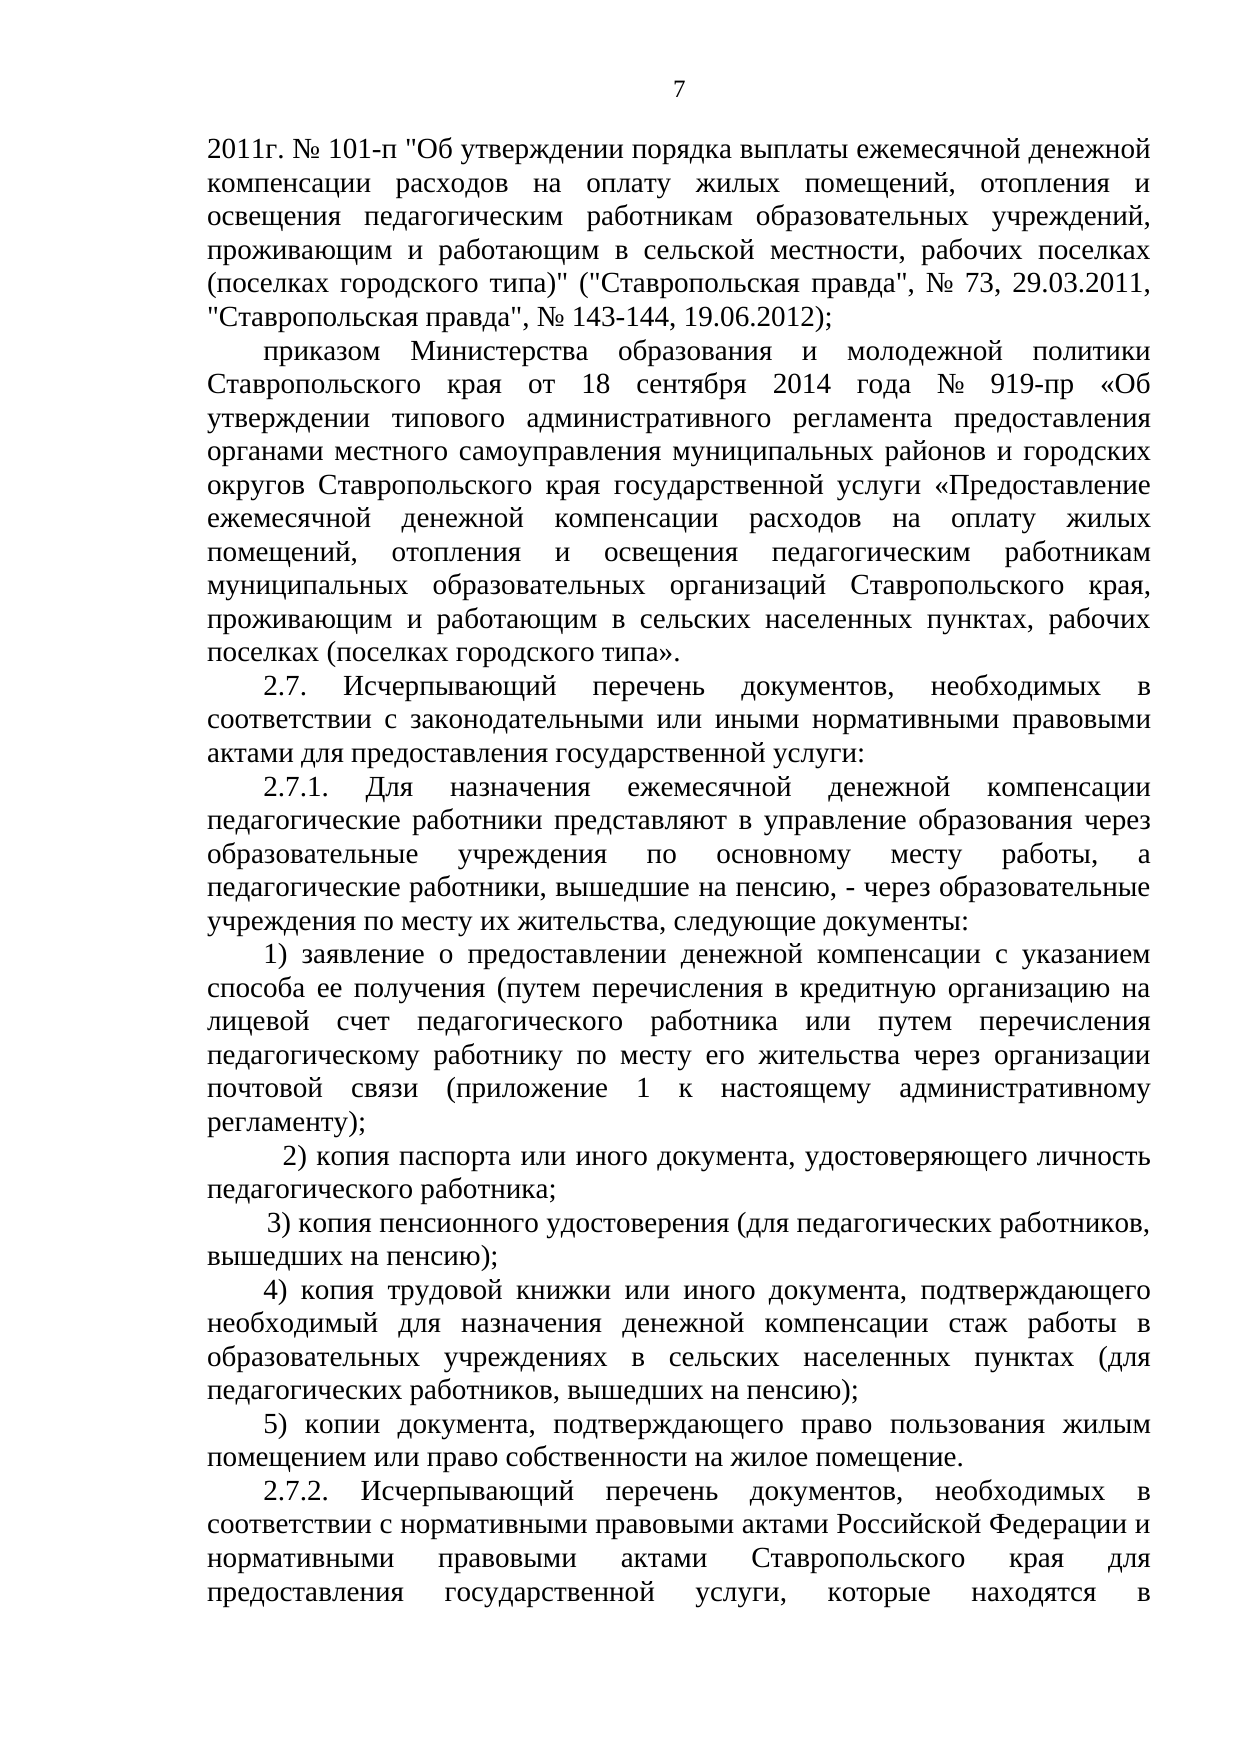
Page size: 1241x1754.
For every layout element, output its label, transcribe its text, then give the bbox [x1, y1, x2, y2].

text 3) копия пенсионного удостоверения (для педагогических работников, вышедших на пенсию); [207, 1205, 1152, 1272]
text 4) копия трудовой книжки или иного документа, подтверждающего необходимый для назначения денежной компенсации стаж работы в образовательных учреждениях в сельских населенных пунктах (для педагогических работников, вышедших на пенсию); [207, 1272, 1152, 1406]
text 2.7. Исчерпывающий перечень документов, необходимых в соответствии с законодательными или иными нормативными правовыми актами для предоставления государственной услуги: [207, 668, 1152, 769]
text приказом Министерства образования и молодежной политики Ставропольского края от 18 сентября 2014 года № 919-пр «Об утверждении типового административного регламента предоставления органами местного самоуправления муниципальных районов и городских округов Ставропольского края государственной услуги «Предоставление ежемесячной денежной компенсации расходов на оплату жилых помещений, отопления и освещения педагогическим работникам муниципальных образовательных организаций Ставропольского края, проживающим и работающим в сельских населенных пунктах, рабочих поселках (поселках городского типа». [207, 333, 1152, 668]
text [207, 1473, 1152, 1607]
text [207, 131, 1152, 333]
text 2) копия паспорта или иного документа, удостоверяющего личность педагогического работника; [207, 1138, 1152, 1205]
text 2.7.1. Для назначения ежемесячной денежной компенсации педагогические работники представляют в управление образования через образовательные учреждения по основному месту работы, а педагогические работники, вышедшие на пенсию, - через образовательные учреждения по месту их жительства, следующие документы: [207, 769, 1152, 936]
text 5) копии документа, подтверждающего право пользования жилым помещением или право собственности на жилое помещение. [207, 1406, 1152, 1473]
text 1) заявление о предоставлении денежной компенсации с указанием способа ее получения (путем перечисления в кредитную организацию на лицевой счет педагогического работника или путем перечисления педагогическому работнику по месту его жительства через организации почтовой связи (приложение 1 к настоящему административному регламенту); [207, 936, 1152, 1138]
